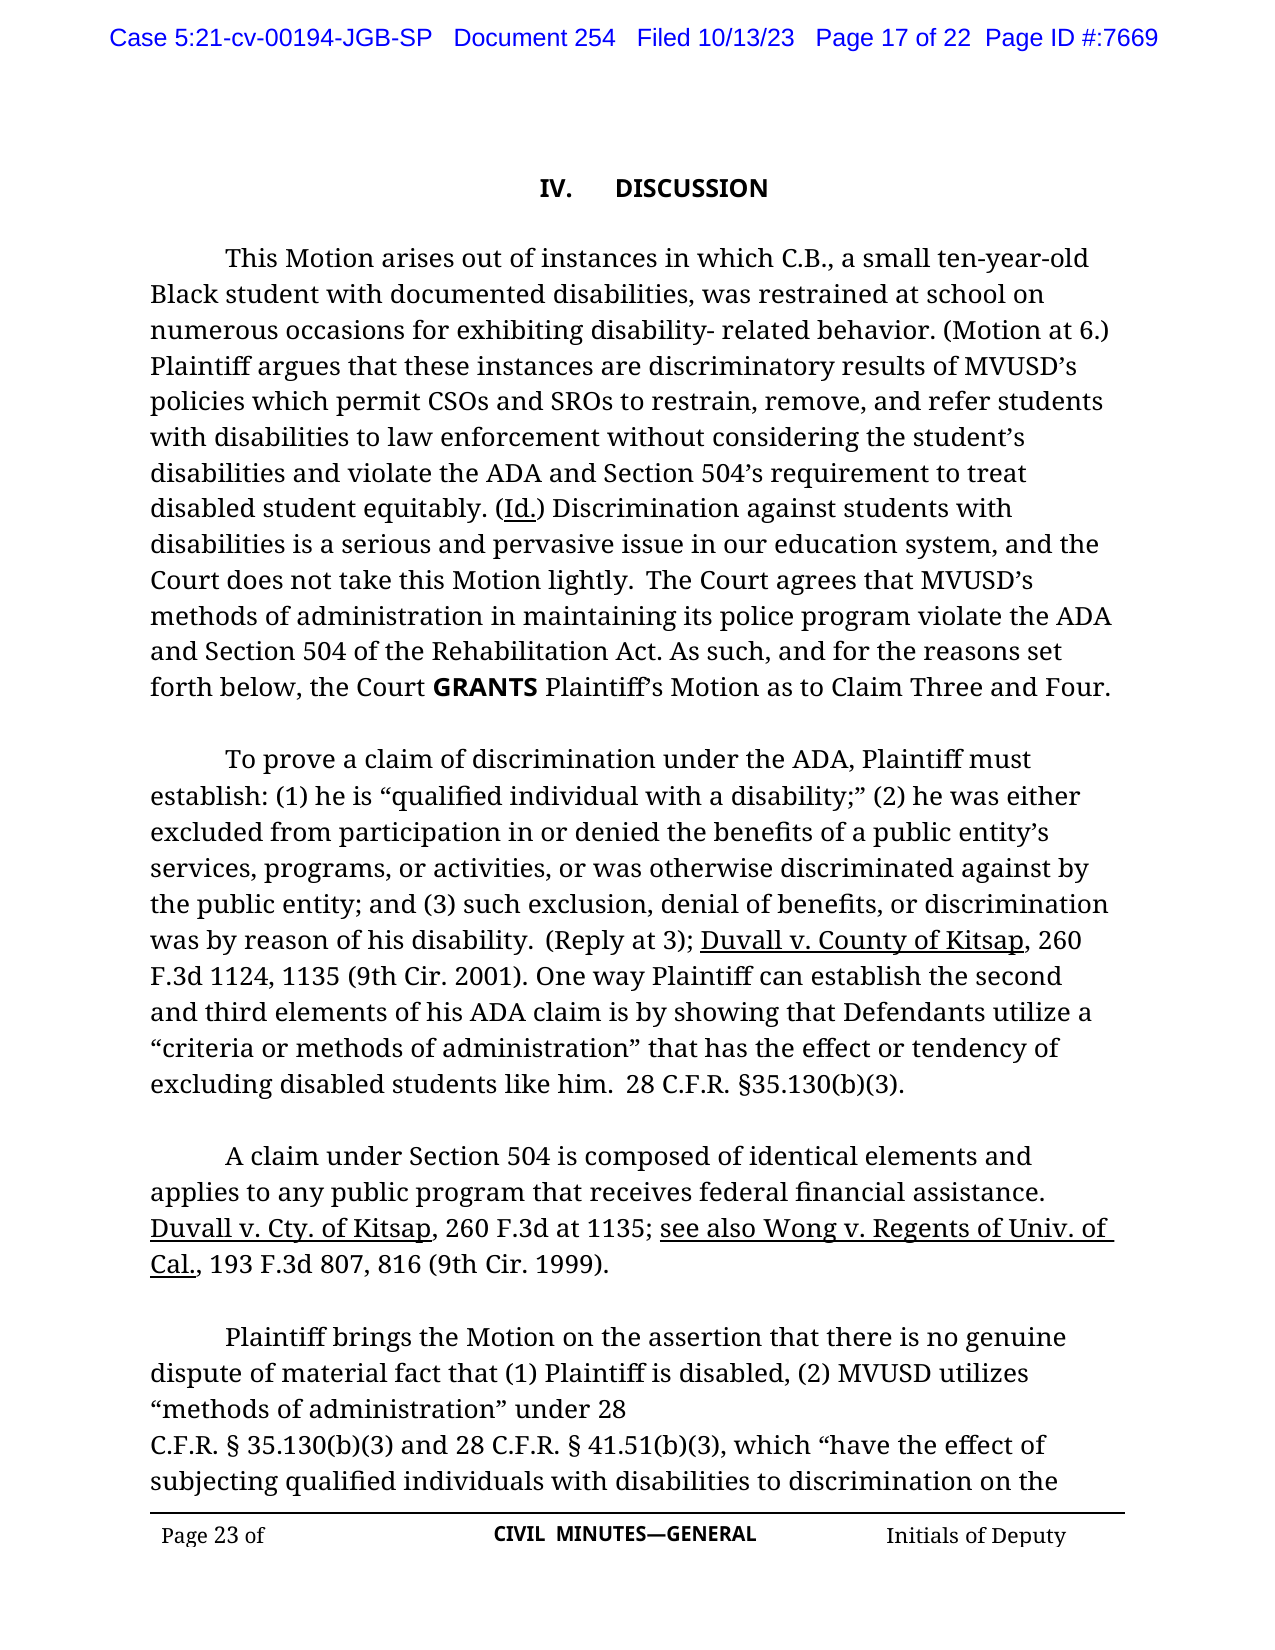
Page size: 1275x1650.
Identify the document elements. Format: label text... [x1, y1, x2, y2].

text This Motion arises out of instances in which C.B., a small ten-year-old Black student with documented disabilities, was restrained at school on numerous occasions for exhibiting disability- related behavior. (Motion at 6.) Plaintiff argues that these instances are discriminatory results of MVUSD’s policies which permit CSOs and SROs to restrain, remove, and refer students with disabilities to law enforcement without considering the student’s disabilities and violate the ADA and Section 504’s requirement to treat disabled student equitably. (Id.) Discrimination against students with disabilities is a serious and pervasive issue in our education system, and the Court does not take this Motion lightly. The Court agrees that MVUSD’s methods of administration in maintaining its police program violate the ADA and Section 504 of the Rehabilitation Act. As such, and for the reasons set forth below, the Court GRANTS Plaintiff’s Motion as to Claim Three and Four. [150, 241, 1124, 704]
text To prove a claim of discrimination under the ADA, Plaintiff must establish: (1) he is “qualified individual with a disability;” (2) he was either excluded from participation in or denied the benefits of a public entity’s services, programs, or activities, or was otherwise discriminated against by the public entity; and (3) such exclusion, denial of benefits, or discrimination was by reason of his disability. (Reply at 3); Duvall v. County of Kitsap, 260 F.3d 1124, 1135 (9th Cir. 2001). One way Plaintiff can establish the second and third elements of his ADA claim is by showing that Defendants utilize a “criteria or methods of administration” that has the effect or tendency of excluding disabled students like him. 28 C.F.R. §35.130(b)(3). [150, 742, 1111, 1101]
text A claim under Section 504 is composed of identical elements and applies to any public program that receives federal financial assistance. Duvall v. Cty. of Kitsap, 260 F.3d at 1135; see also Wong v. Regents of Univ. of Cal., 193 F.3d 807, 816 (9th Cir. 1999). [150, 1139, 1124, 1281]
text Plaintiff brings the Motion on the assertion that there is no genuine dispute of material fact that (1) Plaintiff is disabled, (2) MVUSD utilizes “methods of administration” under 28 [150, 1319, 1104, 1425]
subtitle DISCUSSION [539, 171, 1177, 205]
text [150, 1427, 1117, 1497]
